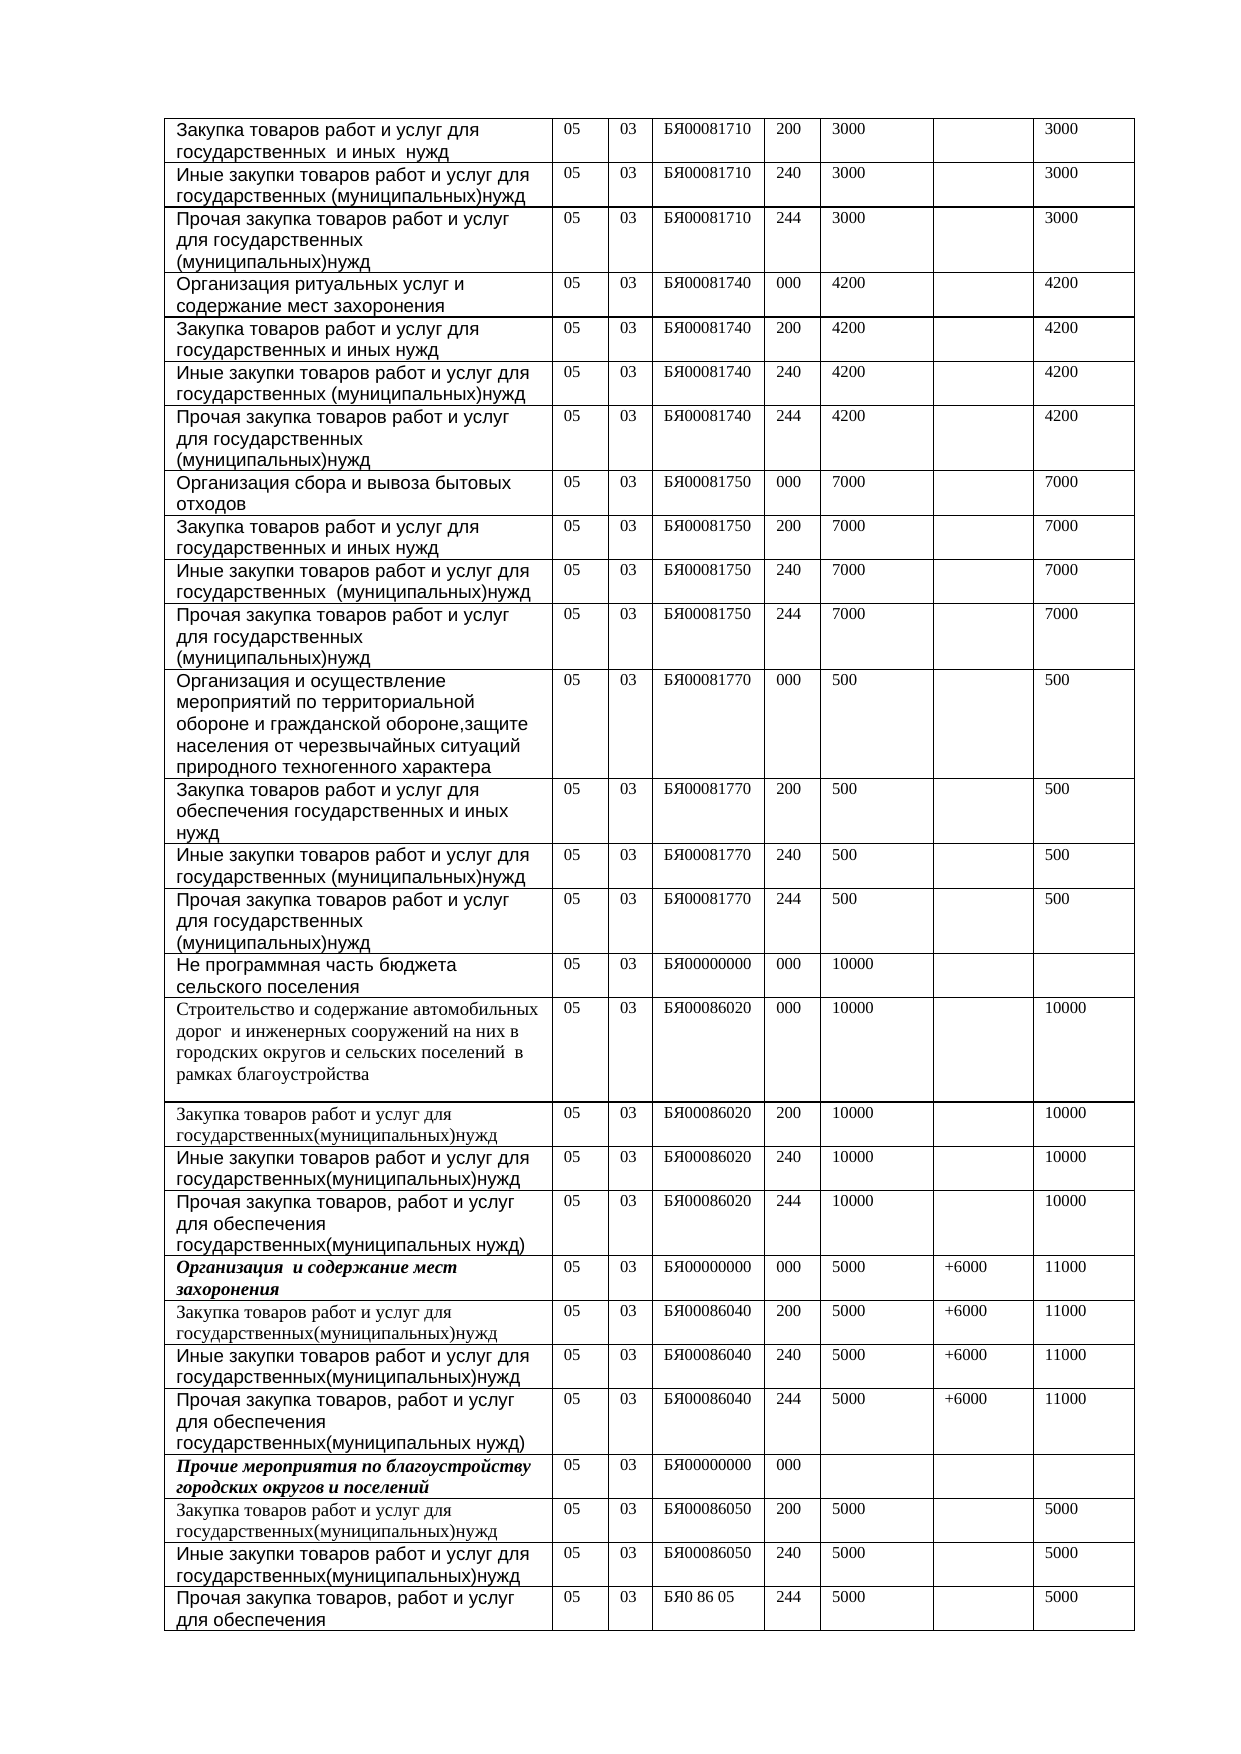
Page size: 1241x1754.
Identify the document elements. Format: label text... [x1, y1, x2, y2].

table_cell 03 [609, 779, 652, 843]
table_cell 4200 [821, 318, 933, 361]
table_cell 05 [553, 954, 608, 997]
table_cell Прочая закупка товаров работ и услуг для государственных (муниципальных)нужд [165, 604, 552, 669]
table_cell 11000 [1034, 1345, 1134, 1388]
table_cell 240 [765, 1543, 820, 1586]
table_cell 244 [765, 208, 820, 272]
table_cell 05 [553, 1301, 608, 1344]
table_cell БЯ00081710 [653, 163, 764, 206]
table_cell 244 [765, 406, 820, 470]
table_cell БЯ00000000 [653, 1256, 764, 1299]
table_cell [934, 844, 1033, 887]
table_cell 10000 [821, 998, 933, 1101]
table_cell 200 [765, 1103, 820, 1146]
table_cell 03 [609, 471, 652, 514]
table_cell 7000 [1034, 560, 1134, 603]
table_cell 05 [553, 318, 608, 361]
table_cell 4200 [1034, 362, 1134, 405]
table_cell 03 [609, 1499, 652, 1542]
table_cell 10000 [821, 1103, 933, 1146]
table_cell 240 [765, 844, 820, 887]
table_cell 10000 [1034, 1103, 1134, 1146]
table_cell БЯ00086040 [653, 1345, 764, 1388]
table_cell 05 [553, 1147, 608, 1190]
table_cell 000 [765, 998, 820, 1101]
table_cell 5000 [821, 1543, 933, 1586]
table_cell 200 [765, 1499, 820, 1542]
table_cell 3000 [821, 119, 933, 162]
table_cell БЯ00086020 [653, 1147, 764, 1190]
table_cell 5000 [821, 1587, 933, 1630]
table_cell БЯ00081740 [653, 273, 764, 316]
table_cell 05 [553, 471, 608, 514]
table_cell 05 [553, 516, 608, 559]
table_cell 5000 [821, 1499, 933, 1542]
table_cell 10000 [1034, 998, 1134, 1101]
table_cell Прочая закупка товаров работ и услуг для государственных (муниципальных)нужд [165, 406, 552, 470]
table_cell Иные закупки товаров работ и услуг для государственных (муниципальных)нужд [165, 844, 552, 887]
table_cell [934, 1147, 1033, 1190]
table_cell +6000 [934, 1301, 1033, 1344]
table_cell 7000 [1034, 516, 1134, 559]
table_cell Закупка товаров работ и услуг для обеспечения государственных и иных нужд [165, 779, 552, 843]
table_cell [934, 119, 1033, 162]
table_cell [934, 318, 1033, 361]
table_cell 03 [609, 1256, 652, 1299]
table_cell 000 [765, 1455, 820, 1498]
table_cell 05 [553, 844, 608, 887]
table_cell [934, 406, 1033, 470]
table_cell 05 [553, 1389, 608, 1454]
table_cell 5000 [821, 1389, 933, 1454]
table_cell Иные закупки товаров работ и услуг для государственных (муниципальных)нужд [165, 560, 552, 603]
table_cell 10000 [1034, 1191, 1134, 1255]
table_cell БЯ00000000 [653, 1455, 764, 1498]
table_cell БЯ00086020 [653, 998, 764, 1101]
table_cell БЯ00081750 [653, 471, 764, 514]
table_cell 3000 [1034, 208, 1134, 272]
table_cell 4200 [821, 273, 933, 316]
table_cell 03 [609, 362, 652, 405]
table_cell 05 [553, 273, 608, 316]
table_cell 3000 [821, 208, 933, 272]
table_cell 05 [553, 1499, 608, 1542]
table_cell Иные закупки товаров работ и услуг для государственных (муниципальных)нужд [165, 362, 552, 405]
table_cell 244 [765, 1389, 820, 1454]
table_cell +6000 [934, 1256, 1033, 1299]
table_cell 05 [553, 119, 608, 162]
table_cell Не программная часть бюджета сельского поселения [165, 954, 552, 997]
table_cell 7000 [821, 516, 933, 559]
table_cell Прочие мероприятия по благоустройству городских округов и поселений [165, 1455, 552, 1498]
table_cell 244 [765, 1191, 820, 1255]
table_cell 05 [553, 163, 608, 206]
table_cell 10000 [821, 1147, 933, 1190]
table_cell 3000 [1034, 119, 1134, 162]
table_cell 7000 [1034, 604, 1134, 669]
table_cell 05 [553, 362, 608, 405]
table_cell 500 [821, 844, 933, 887]
table_cell 05 [553, 670, 608, 777]
table_cell 05 [553, 998, 608, 1101]
table_cell +6000 [934, 1345, 1033, 1388]
table_cell 4200 [821, 406, 933, 470]
table_cell 3000 [1034, 163, 1134, 206]
table_cell 03 [609, 163, 652, 206]
table_cell 240 [765, 163, 820, 206]
table_cell 05 [553, 604, 608, 669]
table_cell [934, 954, 1033, 997]
table_cell 03 [609, 954, 652, 997]
table_cell 05 [553, 1103, 608, 1146]
table_cell 05 [553, 560, 608, 603]
table_cell 03 [609, 318, 652, 361]
table_cell Прочая закупка товаров работ и услуг для государственных (муниципальных)нужд [165, 208, 552, 272]
table_cell [934, 362, 1033, 405]
table_cell БЯ00081710 [653, 208, 764, 272]
table_cell 10000 [821, 1191, 933, 1255]
table_cell 03 [609, 1587, 652, 1630]
table_cell 200 [765, 779, 820, 843]
table_cell [934, 273, 1033, 316]
table_cell Иные закупки товаров работ и услуг для государственных(муниципальных)нужд [165, 1345, 552, 1388]
table_cell БЯ0 86 05 [653, 1587, 764, 1630]
table_cell 7000 [1034, 471, 1134, 514]
table_cell 200 [765, 516, 820, 559]
table_cell [934, 1103, 1033, 1146]
table_cell БЯ00086040 [653, 1389, 764, 1454]
table_cell +6000 [934, 1389, 1033, 1454]
table_cell 7000 [821, 604, 933, 669]
table_cell Иные закупки товаров работ и услуг для государственных(муниципальных)нужд [165, 1147, 552, 1190]
table_cell Закупка товаров работ и услуг для государственных и иных нужд [165, 318, 552, 361]
table_cell 000 [765, 954, 820, 997]
table_cell 5000 [821, 1301, 933, 1344]
table_cell 03 [609, 1103, 652, 1146]
table_cell БЯ00081770 [653, 670, 764, 777]
table_cell 500 [1034, 779, 1134, 843]
table_cell Организация сбора и вывоза бытовых отходов [165, 471, 552, 514]
table_cell 5000 [1034, 1587, 1134, 1630]
table_cell 5000 [1034, 1499, 1134, 1542]
table_cell Иные закупки товаров работ и услуг для государственных (муниципальных)нужд [165, 163, 552, 206]
table_cell 244 [765, 604, 820, 669]
table_cell [934, 208, 1033, 272]
table_cell 000 [765, 670, 820, 777]
table_cell [934, 516, 1033, 559]
table_cell 03 [609, 1191, 652, 1255]
table_cell 200 [765, 119, 820, 162]
table_cell 3000 [821, 163, 933, 206]
table_cell 240 [765, 560, 820, 603]
table_cell Прочая закупка товаров, работ и услуг для обеспечения государственных(муниципальных нужд) [165, 1389, 552, 1454]
table_cell 200 [765, 1301, 820, 1344]
table_cell 05 [553, 1587, 608, 1630]
table_cell 05 [553, 1345, 608, 1388]
table_cell 4200 [1034, 273, 1134, 316]
table_cell БЯ00086050 [653, 1499, 764, 1542]
table_cell БЯ00086020 [653, 1103, 764, 1146]
table_cell БЯ00081770 [653, 779, 764, 843]
table_cell 244 [765, 1587, 820, 1630]
table_cell Строительство и содержание автомобильных дорог и инженерных сооружений на них в городских округов и сельских поселений в рамках благоустройства [165, 998, 552, 1101]
table_cell [934, 1455, 1033, 1498]
table_cell 500 [1034, 889, 1134, 953]
table_cell [1034, 1455, 1134, 1498]
table_cell [934, 670, 1033, 777]
table_cell 03 [609, 516, 652, 559]
table_cell 05 [553, 889, 608, 953]
table_cell 500 [821, 779, 933, 843]
table_cell БЯ00081770 [653, 889, 764, 953]
table_cell 05 [553, 1256, 608, 1299]
table_cell Закупка товаров работ и услуг для государственных и иных нужд [165, 119, 552, 162]
table_cell [934, 471, 1033, 514]
table_cell 200 [765, 318, 820, 361]
table_cell 500 [821, 889, 933, 953]
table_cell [165, 1587, 552, 1630]
table_cell [934, 1499, 1033, 1542]
table_cell [934, 1543, 1033, 1586]
table_cell БЯ00081770 [653, 844, 764, 887]
table_cell Прочая закупка товаров работ и услуг для государственных (муниципальных)нужд [165, 889, 552, 953]
table_cell БЯ00081740 [653, 362, 764, 405]
table_cell 5000 [1034, 1543, 1134, 1586]
table_cell БЯ00081740 [653, 318, 764, 361]
table_cell 03 [609, 273, 652, 316]
table_cell 500 [1034, 670, 1134, 777]
table_cell 03 [609, 1389, 652, 1454]
table_cell 03 [609, 670, 652, 777]
table_cell БЯ00081750 [653, 560, 764, 603]
table_cell 03 [609, 998, 652, 1101]
table_cell 03 [609, 889, 652, 953]
table_cell 7000 [821, 471, 933, 514]
table_cell 500 [821, 670, 933, 777]
table_cell 10000 [1034, 1147, 1134, 1190]
table_cell Закупка товаров работ и услуг для государственных(муниципальных)нужд [165, 1499, 552, 1542]
table_cell 4200 [1034, 406, 1134, 470]
table_cell Закупка товаров работ и услуг для государственных и иных нужд [165, 516, 552, 559]
table_cell БЯ00081710 [653, 119, 764, 162]
table_cell Закупка товаров работ и услуг для государственных(муниципальных)нужд [165, 1103, 552, 1146]
table_cell 11000 [1034, 1301, 1134, 1344]
table_cell 03 [609, 1543, 652, 1586]
table_cell [934, 779, 1033, 843]
table_cell [934, 889, 1033, 953]
table_cell Организация и содержание мест захоронения [165, 1256, 552, 1299]
table_cell 03 [609, 1147, 652, 1190]
table_cell 03 [609, 560, 652, 603]
table_cell 5000 [821, 1256, 933, 1299]
table_cell [1034, 954, 1134, 997]
table_cell [934, 1587, 1033, 1630]
table_cell 240 [765, 1147, 820, 1190]
table_cell Организация ритуальных услуг и содержание мест захоронения [165, 273, 552, 316]
table_cell [934, 1191, 1033, 1255]
table_cell 4200 [1034, 318, 1134, 361]
table_cell 03 [609, 844, 652, 887]
table_cell Иные закупки товаров работ и услуг для государственных(муниципальных)нужд [165, 1543, 552, 1586]
table_cell Закупка товаров работ и услуг для государственных(муниципальных)нужд [165, 1301, 552, 1344]
table_cell 05 [553, 1543, 608, 1586]
table_cell 03 [609, 119, 652, 162]
table_cell 05 [553, 208, 608, 272]
table_cell 03 [609, 406, 652, 470]
table_cell БЯ00086040 [653, 1301, 764, 1344]
table_cell Организация и осуществление мероприятий по территориальной обороне и гражданской обороне,защите населения от черезвычайных ситуаций природного техногенного характера [165, 670, 552, 777]
table_cell [934, 163, 1033, 206]
table_cell БЯ00086050 [653, 1543, 764, 1586]
table_cell 240 [765, 362, 820, 405]
table_cell 240 [765, 1345, 820, 1388]
table_cell БЯ00000000 [653, 954, 764, 997]
table_cell 10000 [821, 954, 933, 997]
table_cell 000 [765, 273, 820, 316]
table_cell БЯ00086020 [653, 1191, 764, 1255]
table_cell 03 [609, 1301, 652, 1344]
table_cell [934, 998, 1033, 1101]
table_cell 03 [609, 604, 652, 669]
table_cell 4200 [821, 362, 933, 405]
table_cell 03 [609, 208, 652, 272]
table_cell 05 [553, 779, 608, 843]
table_cell Прочая закупка товаров, работ и услуг для обеспечения государственных(муниципальных нужд) [165, 1191, 552, 1255]
table_cell 11000 [1034, 1256, 1134, 1299]
table_cell 05 [553, 1191, 608, 1255]
table_cell [934, 560, 1033, 603]
table_cell БЯ00081740 [653, 406, 764, 470]
table_cell [934, 604, 1033, 669]
table_cell 03 [609, 1345, 652, 1388]
table_cell 7000 [821, 560, 933, 603]
table_cell 05 [553, 406, 608, 470]
table_cell БЯ00081750 [653, 516, 764, 559]
table_cell 000 [765, 471, 820, 514]
table_cell 11000 [1034, 1389, 1134, 1454]
table_cell [821, 1455, 933, 1498]
table_cell 500 [1034, 844, 1134, 887]
table_cell БЯ00081750 [653, 604, 764, 669]
table_cell 03 [609, 1455, 652, 1498]
table_cell 5000 [821, 1345, 933, 1388]
table_cell 244 [765, 889, 820, 953]
table_cell 05 [553, 1455, 608, 1498]
table_cell 000 [765, 1256, 820, 1299]
